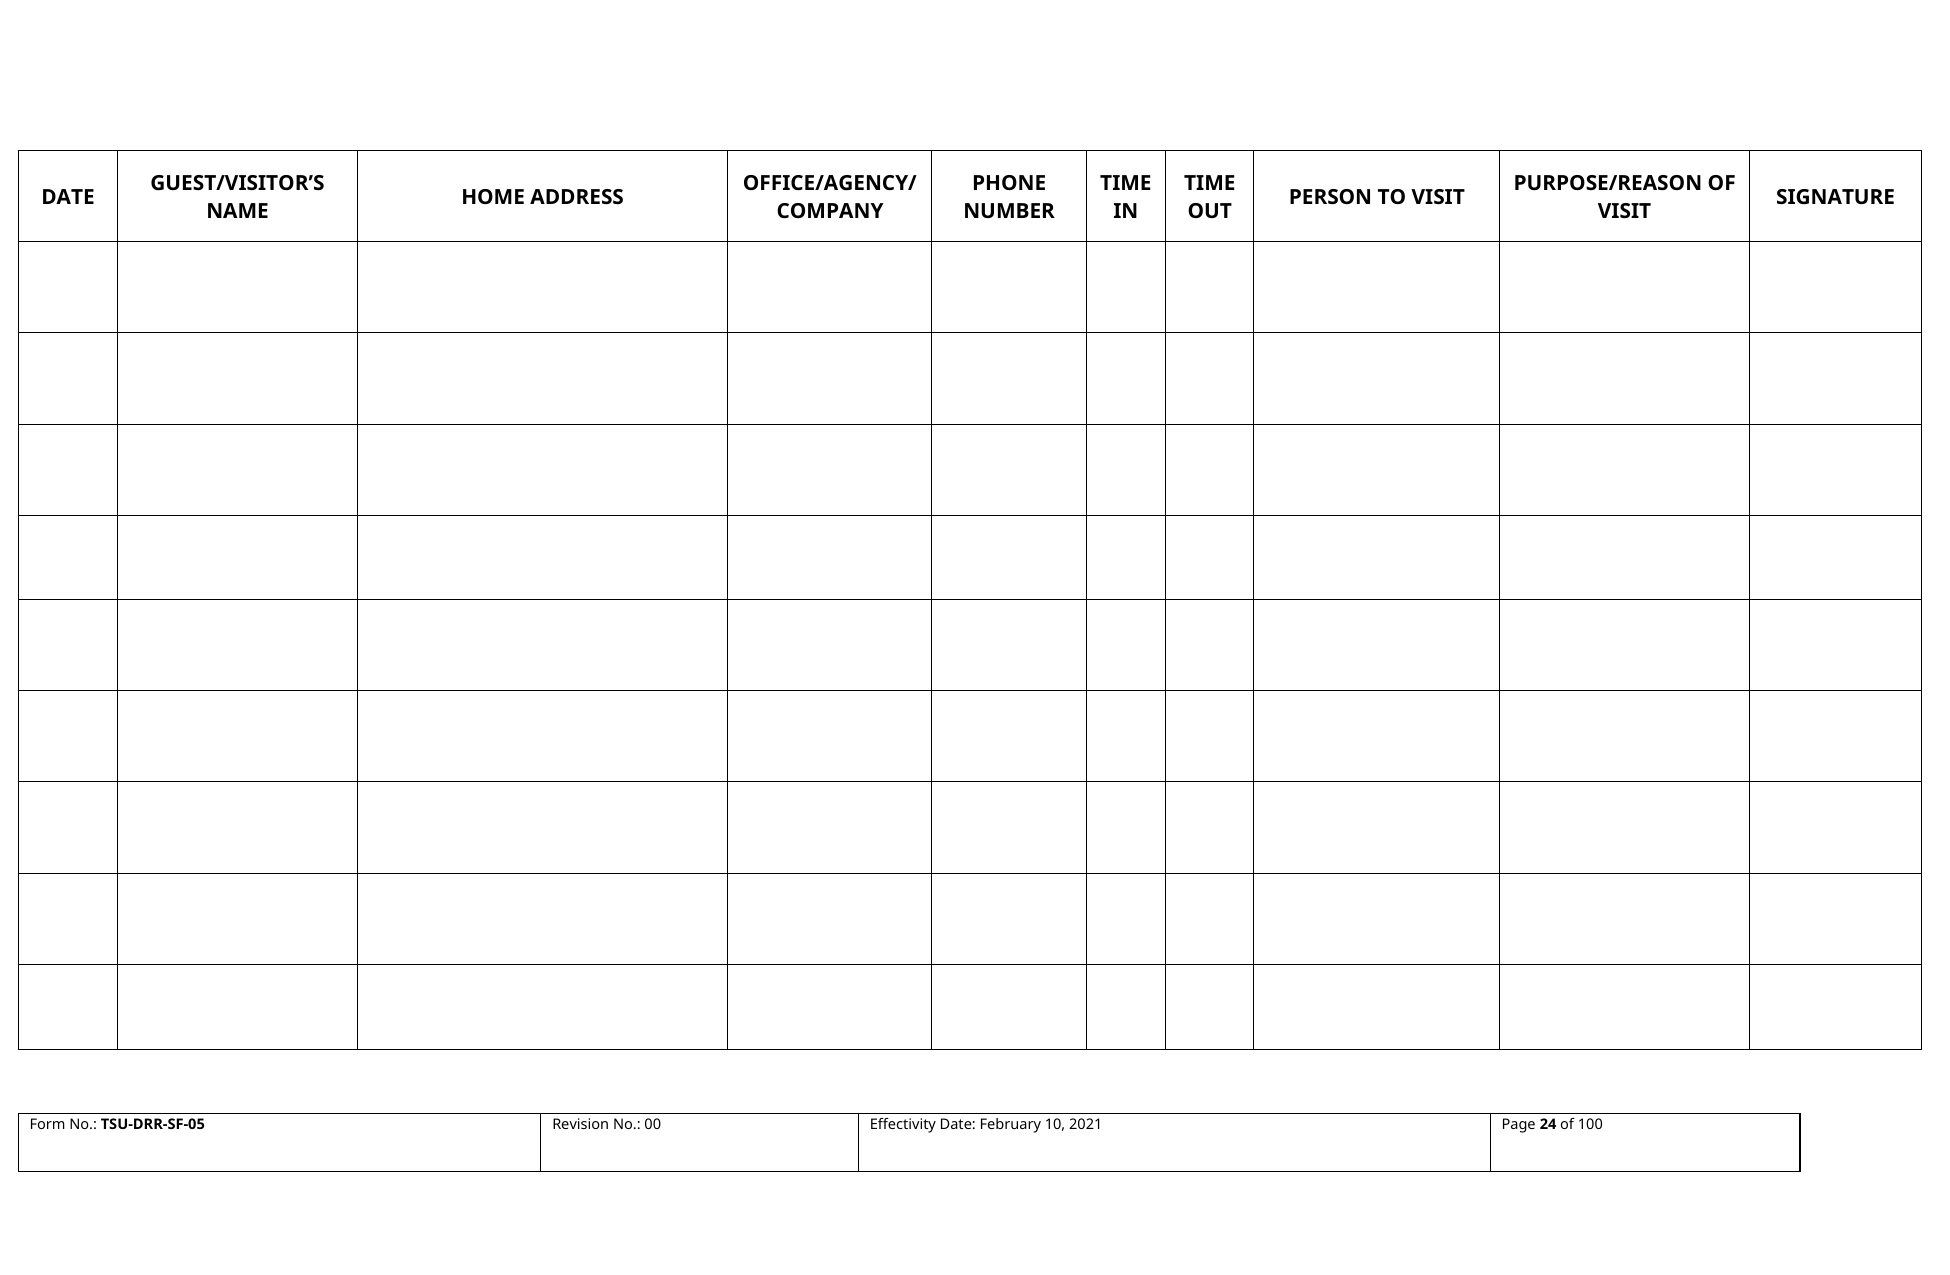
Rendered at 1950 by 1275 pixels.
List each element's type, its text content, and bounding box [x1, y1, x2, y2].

table_cell [1087, 242, 1165, 332]
table_cell [358, 242, 727, 332]
table_header PERSON TO VISIT [1254, 151, 1499, 241]
table_cell [932, 333, 1086, 423]
table_cell [118, 242, 357, 332]
table_cell [19, 600, 117, 690]
table_cell [1500, 333, 1749, 423]
table_cell [1254, 333, 1499, 423]
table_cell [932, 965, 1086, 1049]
table_cell [1500, 600, 1749, 690]
table_cell [1087, 516, 1165, 599]
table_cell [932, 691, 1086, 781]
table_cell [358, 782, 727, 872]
table_cell [1254, 242, 1499, 332]
table_cell [1166, 516, 1253, 599]
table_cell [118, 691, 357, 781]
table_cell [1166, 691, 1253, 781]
table_cell [118, 516, 357, 599]
table_header TIME OUT [1166, 151, 1253, 241]
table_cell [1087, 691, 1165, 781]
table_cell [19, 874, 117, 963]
table_header OFFICE/AGENCY/ COMPANY [728, 151, 931, 241]
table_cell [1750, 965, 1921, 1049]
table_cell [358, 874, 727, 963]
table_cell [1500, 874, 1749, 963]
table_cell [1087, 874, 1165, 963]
table_cell [19, 516, 117, 599]
table_header PURPOSE/REASON OF VISIT [1500, 151, 1749, 241]
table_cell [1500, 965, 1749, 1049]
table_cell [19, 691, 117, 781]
table_header SIGNATURE [1750, 151, 1921, 241]
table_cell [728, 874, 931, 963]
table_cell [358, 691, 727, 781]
table_cell [1500, 516, 1749, 599]
table_cell [19, 333, 117, 423]
table_cell [358, 333, 727, 423]
table_cell [19, 242, 117, 332]
table_cell [1166, 333, 1253, 423]
table_cell [1500, 242, 1749, 332]
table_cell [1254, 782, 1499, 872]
table_cell [1750, 242, 1921, 332]
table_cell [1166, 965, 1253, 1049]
table_cell [1087, 425, 1165, 514]
table_cell [358, 425, 727, 514]
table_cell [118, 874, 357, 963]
table_cell [1254, 600, 1499, 690]
table_cell [118, 425, 357, 514]
table_cell [1254, 425, 1499, 514]
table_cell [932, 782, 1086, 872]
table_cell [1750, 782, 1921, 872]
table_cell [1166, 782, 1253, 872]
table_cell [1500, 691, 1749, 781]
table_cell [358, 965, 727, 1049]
table_cell [1166, 600, 1253, 690]
table_cell [1750, 425, 1921, 514]
table_cell [118, 600, 357, 690]
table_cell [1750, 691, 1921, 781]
table_header DATE [19, 151, 117, 241]
table_cell [728, 516, 931, 599]
table_cell [1254, 516, 1499, 599]
table_cell [932, 242, 1086, 332]
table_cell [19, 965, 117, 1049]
table_cell [728, 333, 931, 423]
table_cell [118, 333, 357, 423]
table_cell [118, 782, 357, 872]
table_cell [358, 516, 727, 599]
table_header PHONE NUMBER [932, 151, 1086, 241]
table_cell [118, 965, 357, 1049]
table_cell [1166, 242, 1253, 332]
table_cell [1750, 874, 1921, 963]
table_cell [728, 425, 931, 514]
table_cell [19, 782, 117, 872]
table_cell [728, 600, 931, 690]
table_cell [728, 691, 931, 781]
table_cell [1087, 333, 1165, 423]
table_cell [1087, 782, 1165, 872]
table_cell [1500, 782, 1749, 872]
table_cell [1750, 333, 1921, 423]
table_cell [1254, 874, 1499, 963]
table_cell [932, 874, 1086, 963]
table_cell [1087, 600, 1165, 690]
table_cell [358, 600, 727, 690]
table_cell [19, 425, 117, 514]
table_cell [1750, 516, 1921, 599]
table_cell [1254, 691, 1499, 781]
table_cell [728, 242, 931, 332]
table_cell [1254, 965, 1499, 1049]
table_cell [1500, 425, 1749, 514]
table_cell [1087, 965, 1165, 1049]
table_header GUEST/VISITOR’S NAME [118, 151, 357, 241]
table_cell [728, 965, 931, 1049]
table_cell [1750, 600, 1921, 690]
table_header TIME IN [1087, 151, 1165, 241]
table_cell [932, 516, 1086, 599]
table_cell [1166, 425, 1253, 514]
table_header HOME ADDRESS [358, 151, 727, 241]
table_cell [932, 425, 1086, 514]
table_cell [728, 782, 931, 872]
table_cell [932, 600, 1086, 690]
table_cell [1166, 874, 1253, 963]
